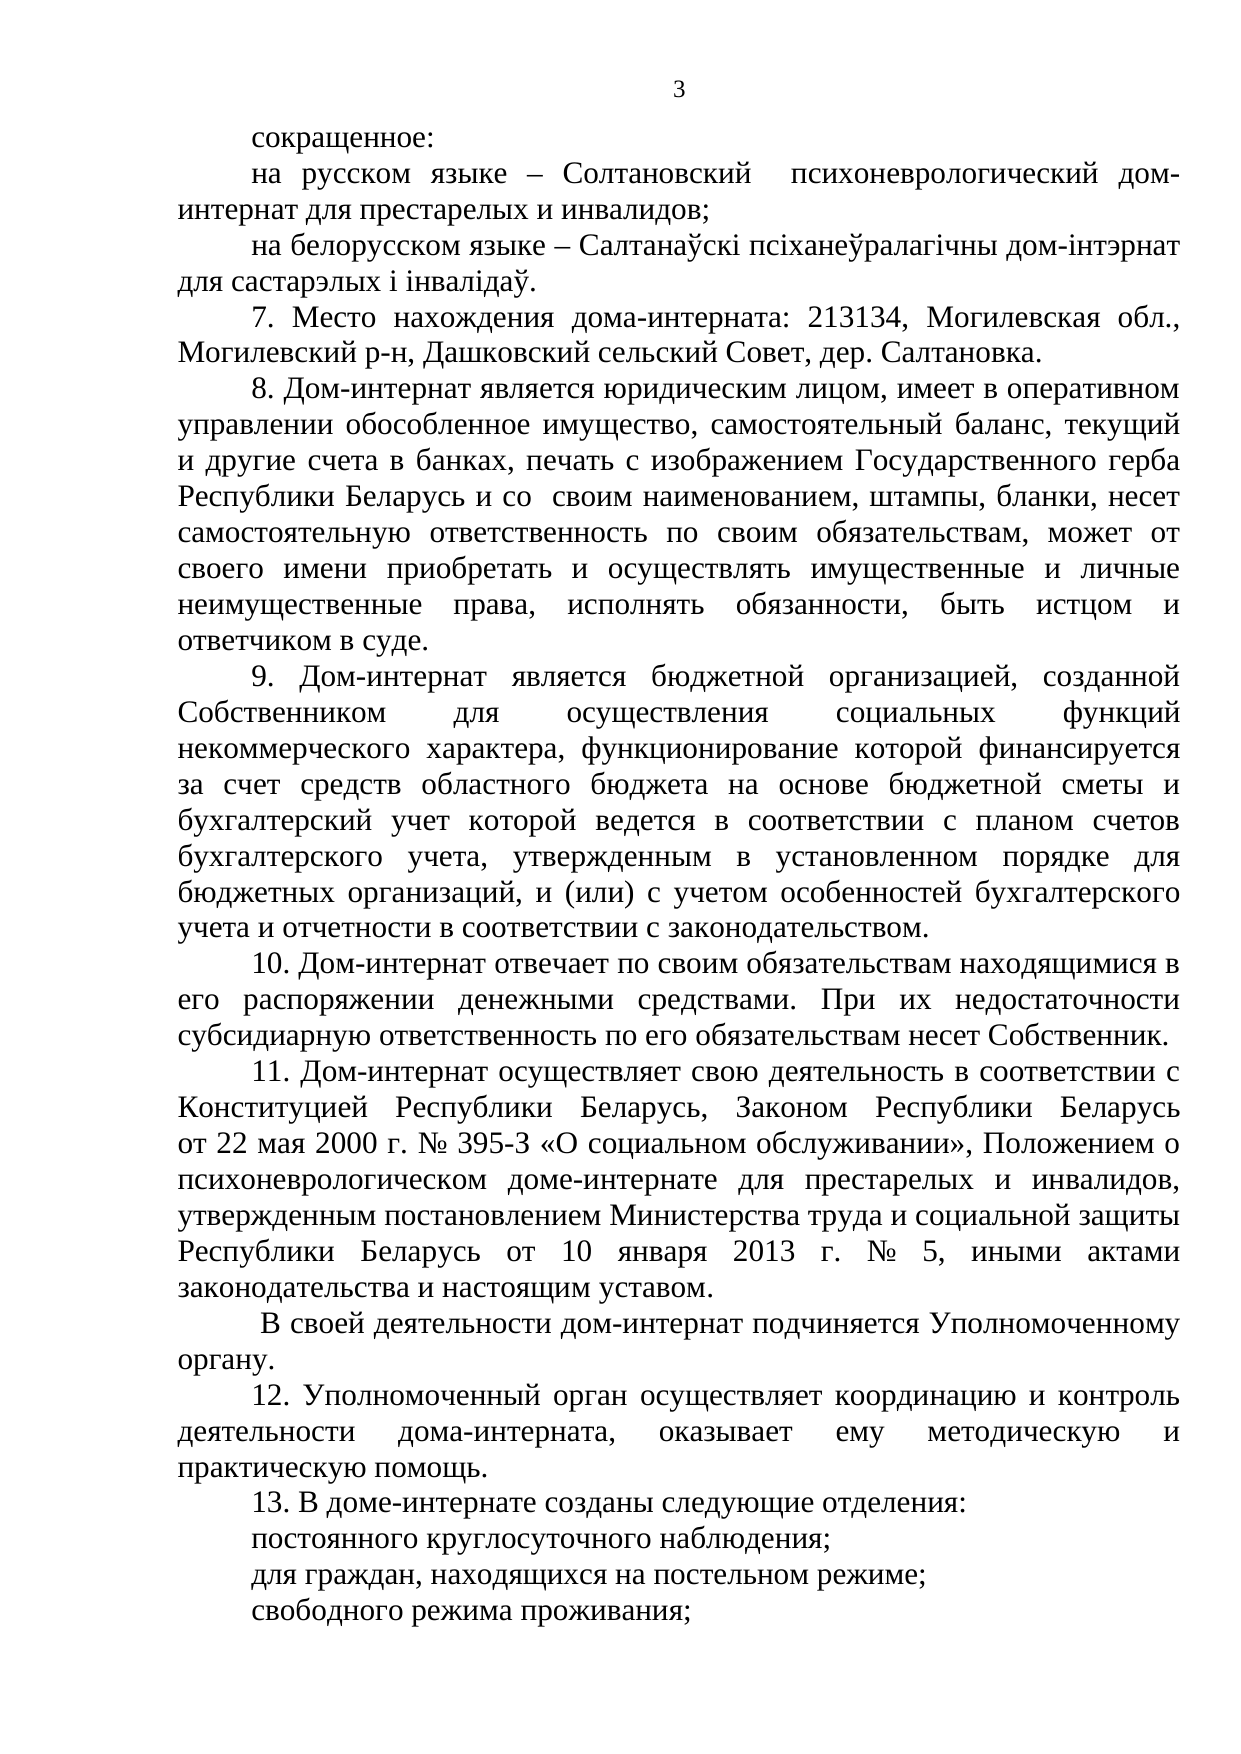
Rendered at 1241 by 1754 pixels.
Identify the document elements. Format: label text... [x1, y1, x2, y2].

text 10. Дом-интернат отвечает по своим обязательствам находящимися в его распоряжении денежными средствами. При их недостаточности субсидиарную ответственность по его обязательствам несет Собственник. [177, 945, 1181, 1052]
text 8. Дом-интернат является юридическим лицом, имеет в оперативном управлении обособленное имущество, самостоятельный баланс, текущий и другие счета в банках, печать с изображением Государственного герба Республики Беларусь и со своим наименованием, штампы, бланки, несет самостоятельную ответственность по своим обязательствам, может от своего имени приобретать и осуществлять имущественные и личные неимущественные права, исполнять обязанности, быть истцом и ответчиком в суде. [177, 370, 1181, 657]
text 7. Место нахождения дома-интерната: 213134, Могилевская обл., Могилевский р-н, Дашковский сельский Совет, дер. Салтановка. [177, 298, 1181, 370]
text В своей деятельности дом-интернат подчиняется Уполномоченному органу. [177, 1304, 1181, 1376]
text 9. Дом-интернат является бюджетной организацией, созданной Собственником для осуществления социальных функций некоммерческого характера, функционирование которой финансируется за счет средств областного бюджета на основе бюджетной сметы и бухгалтерский учет которой ведется в соответствии с планом счетов бухгалтерского учета, утвержденным в установленном порядке для бюджетных организаций, и (или) с учетом особенностей бухгалтерского учета и отчетности в соответствии с законодательством. [177, 657, 1181, 945]
text 11. Дом-интернат осуществляет свою деятельность в соответствии с Конституцией Республики Беларусь, Законом Республики Беларусь от 22 мая 2000 г. № 395-З «О социальном обслуживании», Положением о психоневрологическом доме-интернате для престарелых и инвалидов, утвержденным постановлением Министерства труда и социальной защиты Республики Беларусь от 10 января 2013 г. № 5, иными актами законодательства и настоящим уставом. [177, 1052, 1181, 1304]
text постоянного круглосуточного наблюдения; [177, 1520, 1181, 1556]
text 13. В доме-интернате созданы следующие отделения: [177, 1484, 1181, 1520]
text на русском языке – Солтановский психоневрологический дом-интернат для престарелых и инвалидов; [177, 154, 1181, 226]
text сокращенное: [177, 118, 1181, 154]
text свободного режима проживания; [177, 1592, 1181, 1627]
text на белорусском языке – Салтанаўскi псiханеўралагiчны дом-iнтэрнат для састарэлых i iнвалiдаў. [177, 226, 1181, 298]
text для граждан, находящихся на постельном режиме; [177, 1556, 1181, 1592]
text 12. Уполномоченный орган осуществляет координацию и контроль деятельности дома-интерната, оказывает ему методическую и практическую помощь. [177, 1376, 1181, 1484]
